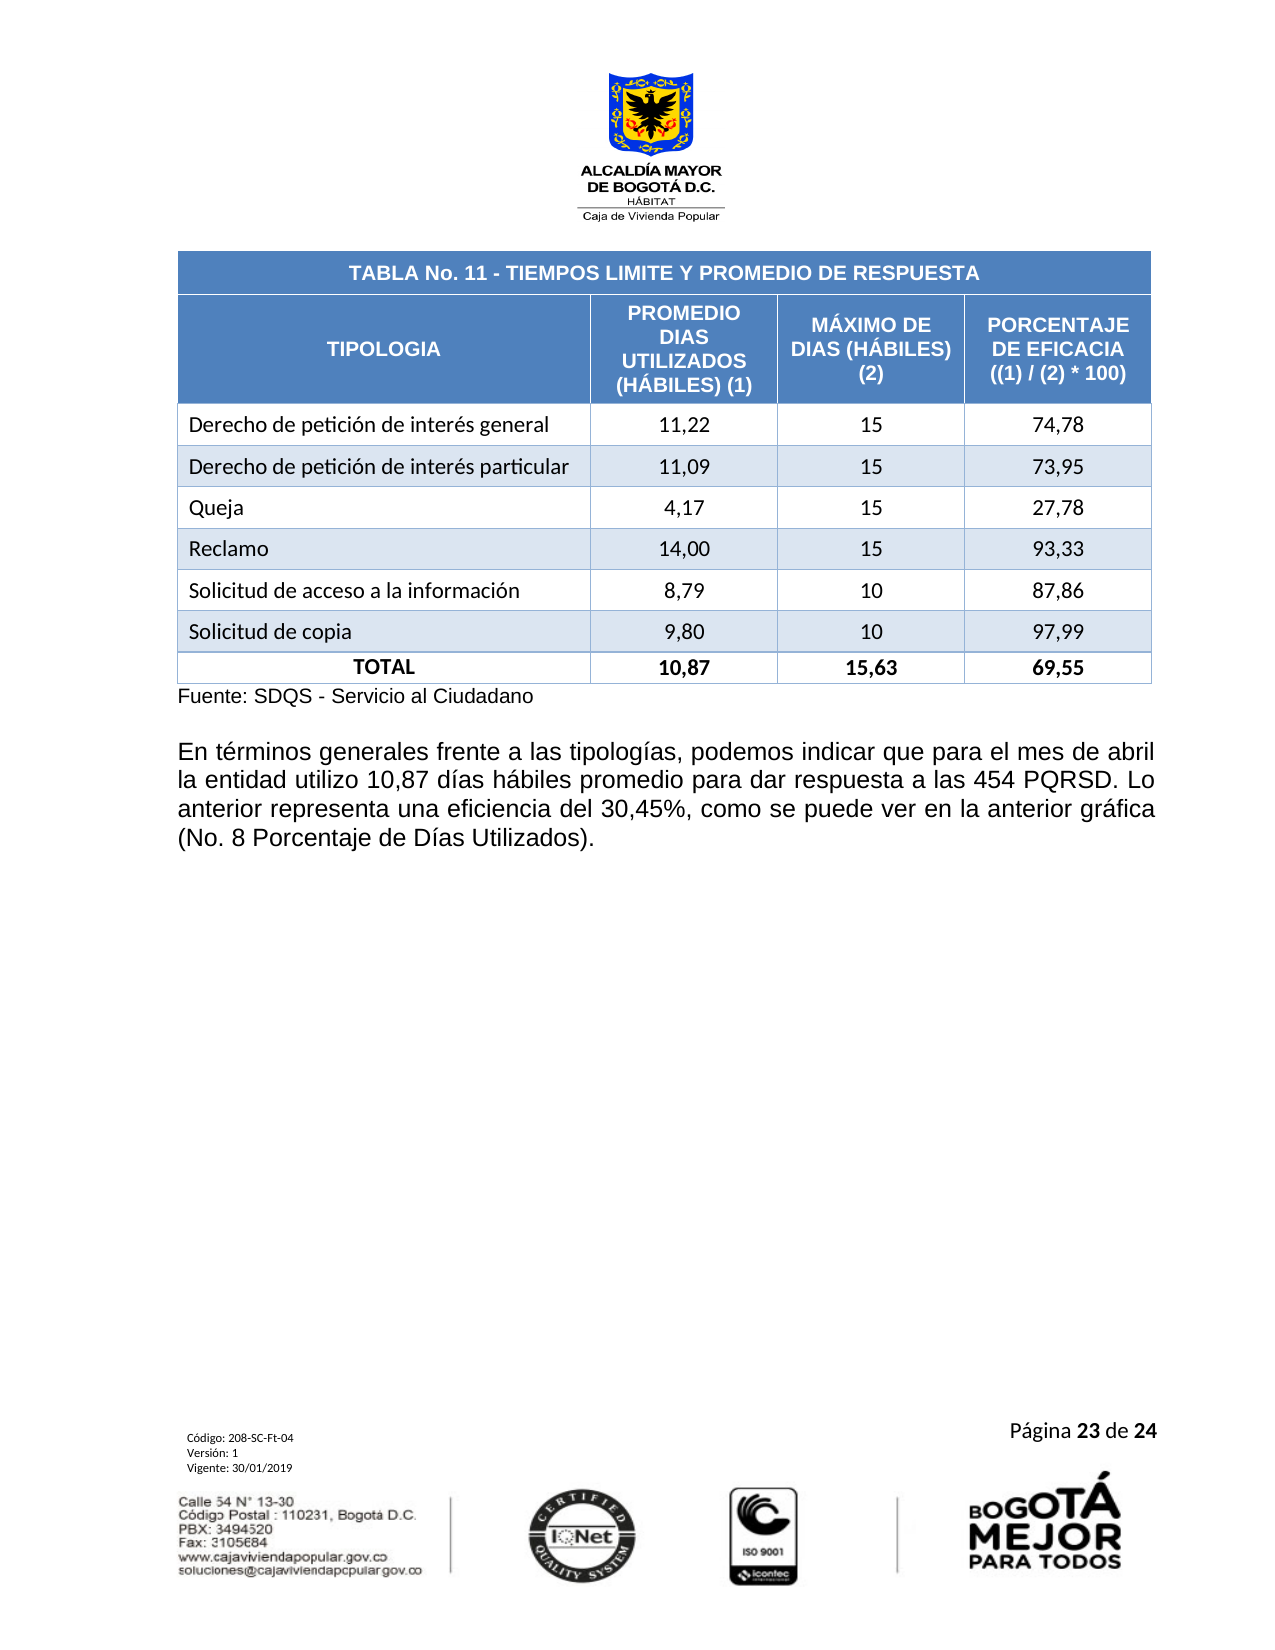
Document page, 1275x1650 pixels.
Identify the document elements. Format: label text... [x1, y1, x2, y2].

table_cell Derecho de petición de interés particular [178, 446, 590, 486]
picture [577, 73, 725, 222]
text En términos generales frente a las tipologías, podemos indicar que para el mes de abril la entidad utilizo 10,87 días hábiles promedio para dar respuesta a las 454 PQRSD. Lo anterior representa una eficiencia del 30,45%, como se puede ver en la anterior gráfica (No. 8 Porcentaje de Días Utilizados). [177, 736, 1157, 851]
table_cell 74,78 [965, 404, 1151, 445]
picture [101, 1435, 1224, 1637]
table_cell 15 [778, 529, 964, 569]
table_cell MÁXIMO DE DIAS (HÁBILES) (2) [778, 295, 964, 403]
table_cell 4,17 [591, 487, 777, 527]
table_cell 69,55 [965, 653, 1151, 683]
table_header TABLA No. 11 - TIEMPOS LIMITE Y PROMEDIO DE RESPUESTA [178, 251, 1151, 294]
table_cell 27,78 [965, 487, 1151, 527]
table_cell 9,80 [591, 611, 777, 651]
table_cell TOTAL [178, 653, 590, 683]
table_cell Derecho de petición de interés general [178, 404, 590, 445]
table_cell Solicitud de copia [178, 611, 590, 651]
table_cell Queja [178, 487, 590, 527]
table_cell 87,86 [965, 570, 1151, 610]
table_cell 15 [778, 487, 964, 527]
table_cell 73,95 [965, 446, 1151, 486]
table_cell TIPOLOGIA [178, 295, 590, 403]
table_cell 93,33 [965, 529, 1151, 569]
table_cell 10 [778, 611, 964, 651]
table_cell 8,79 [591, 570, 777, 610]
table_cell 14,00 [591, 529, 777, 569]
table_cell Solicitud de acceso a la información [178, 570, 590, 610]
table_cell 11,09 [591, 446, 777, 486]
table_cell PORCENTAJE DE EFICACIA ((1) / (2) * 100) [965, 295, 1151, 403]
table_cell Reclamo [178, 529, 590, 569]
table_cell 15 [778, 404, 964, 445]
table_cell 11,22 [591, 404, 777, 445]
table_cell 97,99 [965, 611, 1151, 651]
text Fuente: SDQS - Servicio al Ciudadano [177, 684, 1157, 708]
table_cell 15,63 [778, 653, 964, 683]
table_cell 10 [778, 570, 964, 610]
table_cell PROMEDIO DIAS UTILIZADOS (HÁBILES) (1) [591, 295, 777, 403]
table_cell 10,87 [591, 653, 777, 683]
table_cell 15 [778, 446, 964, 486]
